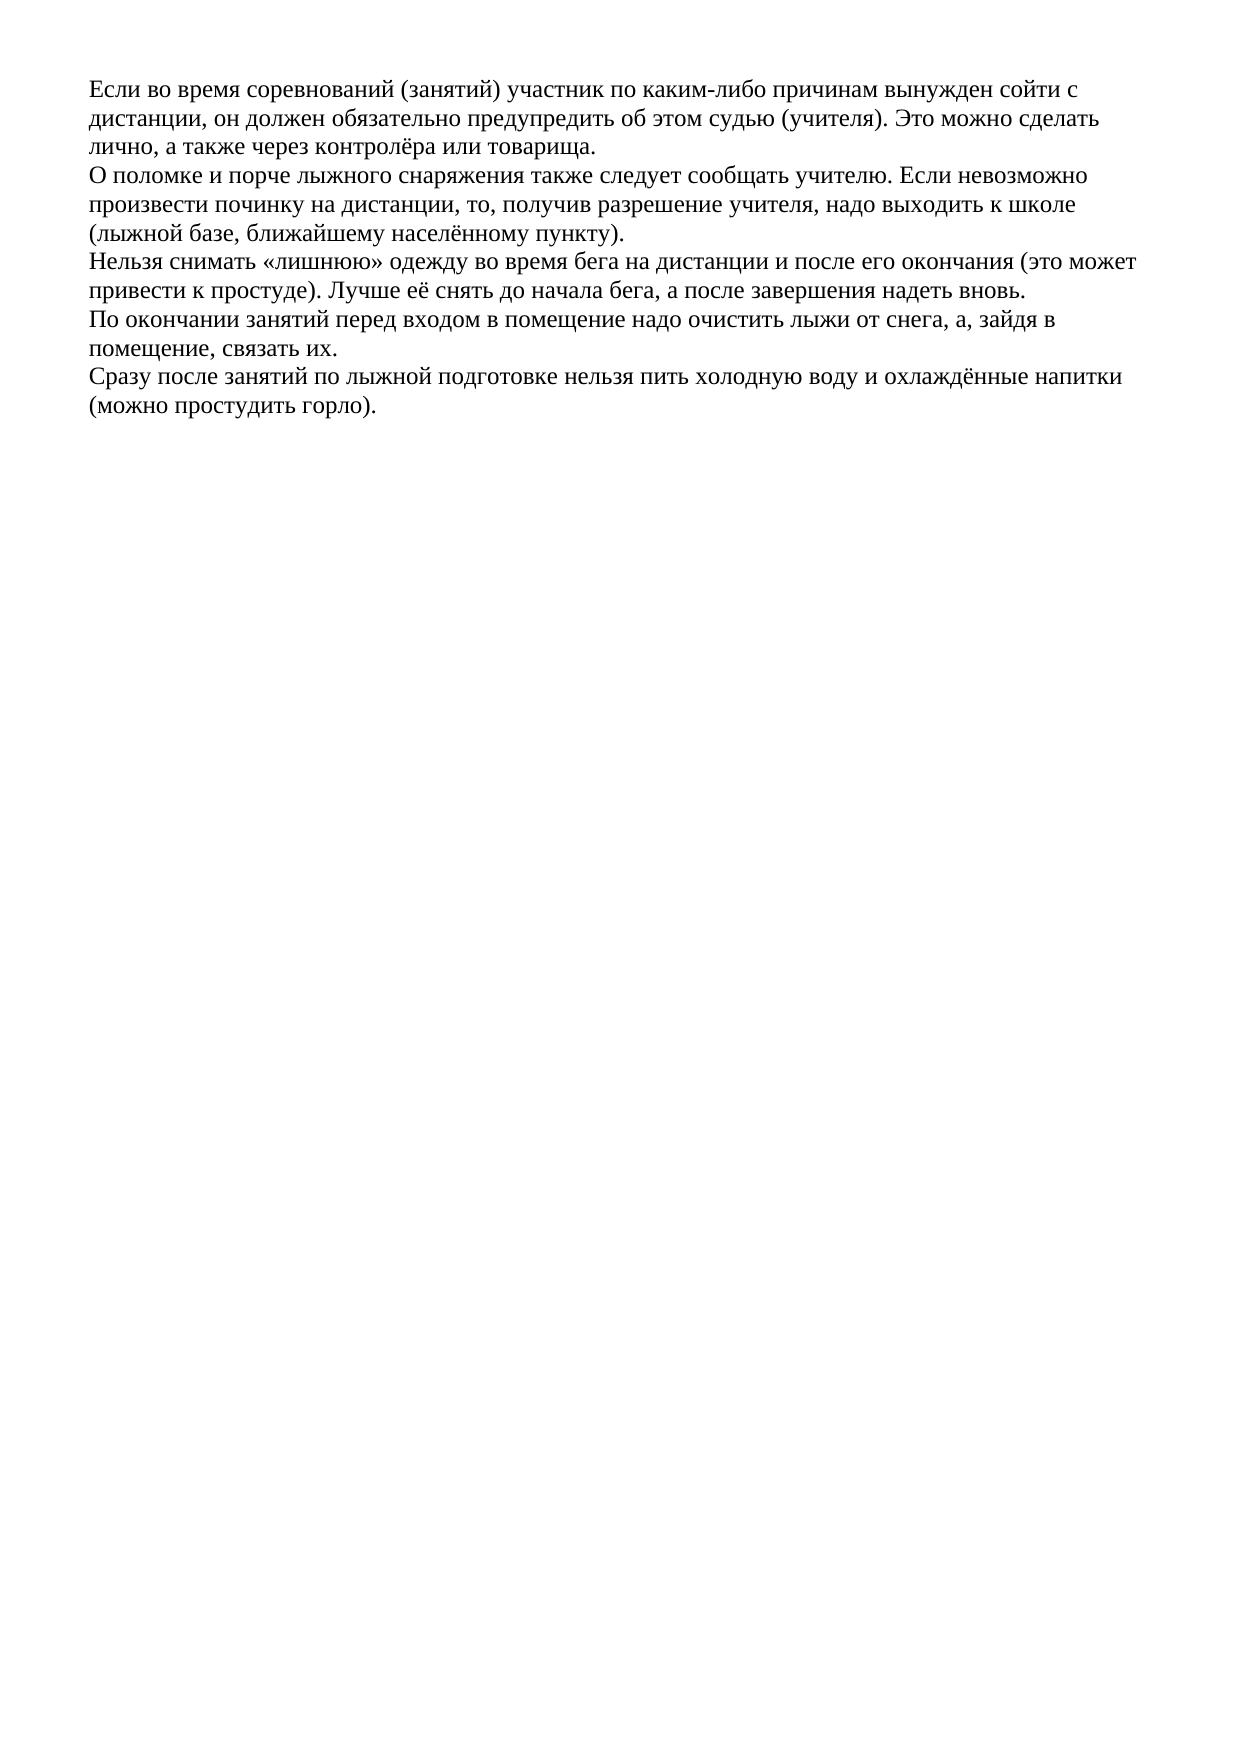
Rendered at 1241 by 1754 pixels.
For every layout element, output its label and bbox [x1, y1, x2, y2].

text [88, 74, 1167, 419]
